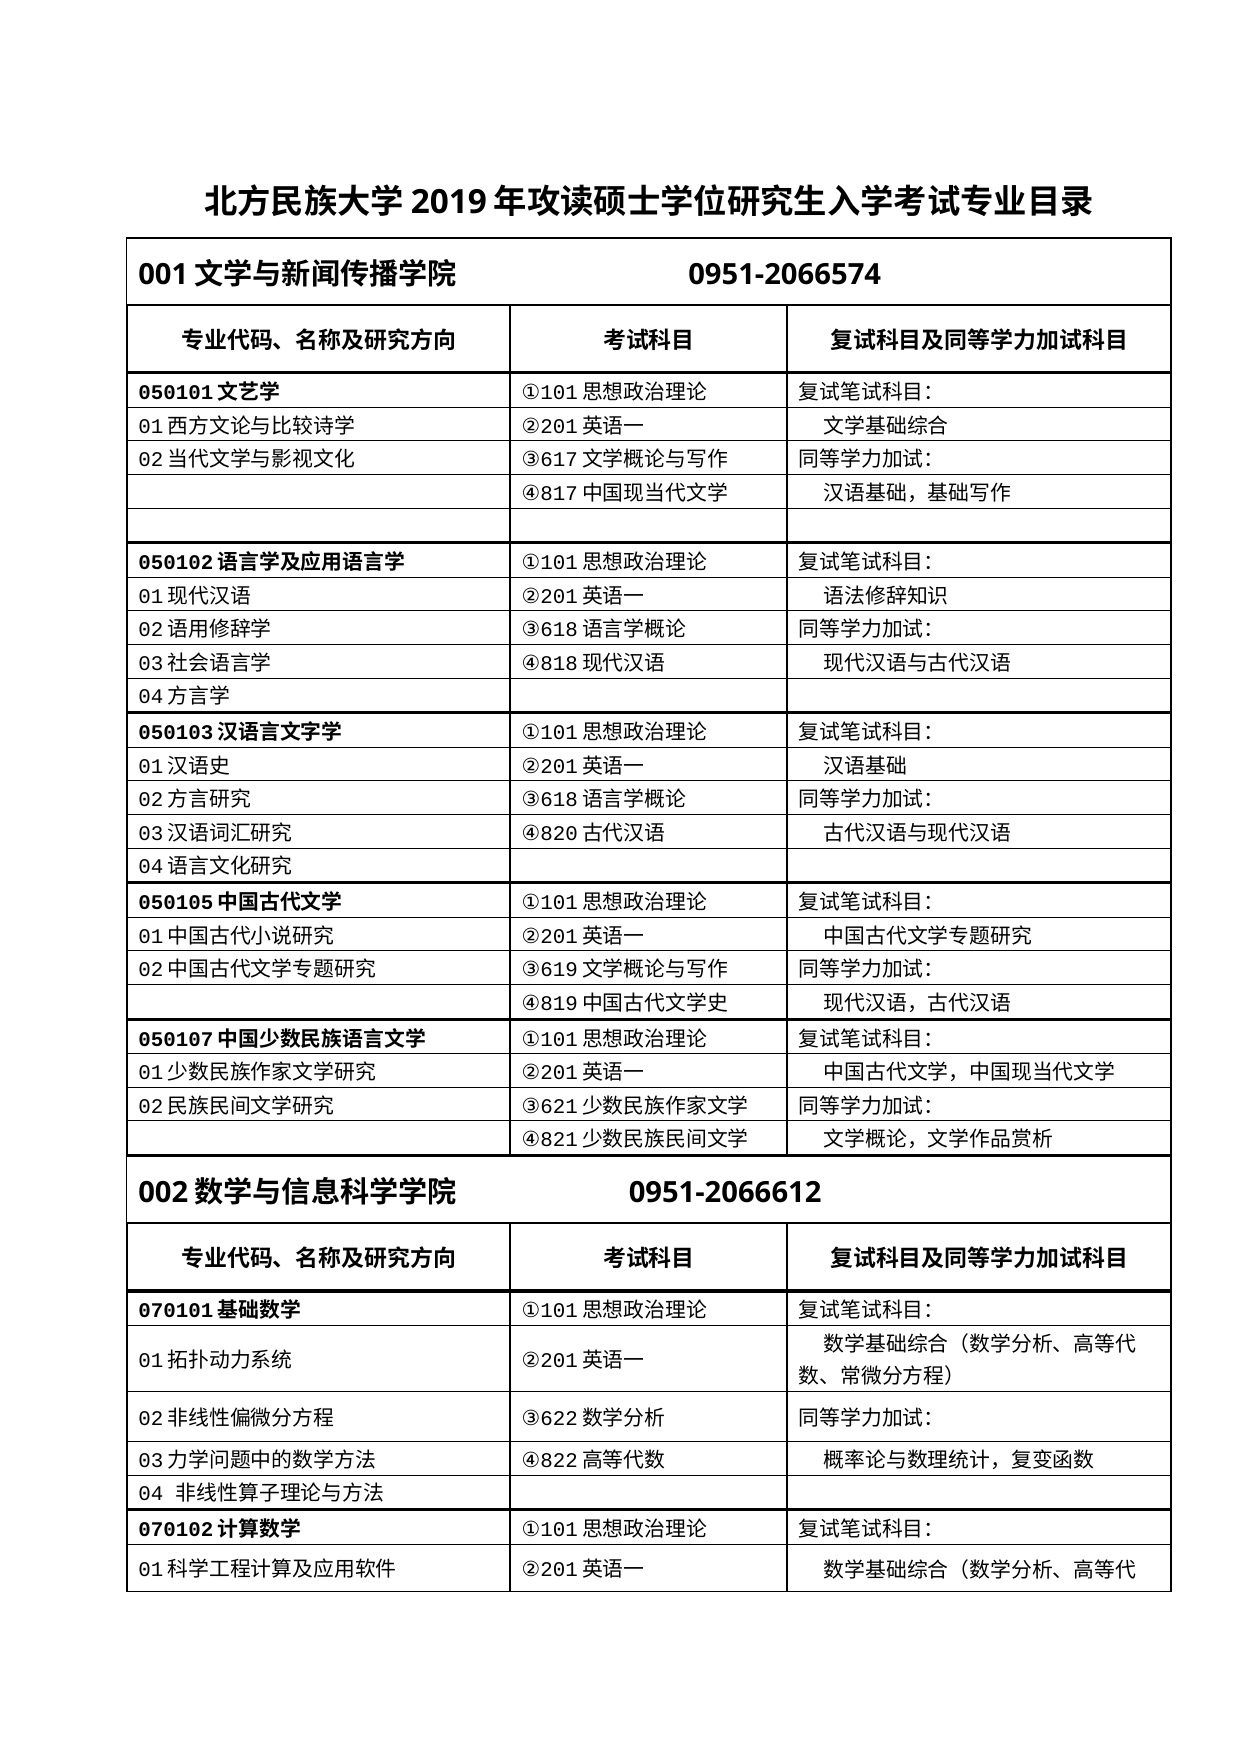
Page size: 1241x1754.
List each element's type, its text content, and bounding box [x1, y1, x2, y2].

table_cell ②201英语一 [511, 1054, 786, 1087]
table_cell 04语言文化研究 [128, 849, 509, 881]
table_cell 数学基础综合（数学分析、高等代数、常微分方程） [788, 1326, 1170, 1391]
table_cell 01汉语史 [128, 748, 509, 780]
table_cell ②201英语一 [511, 1545, 786, 1591]
table_cell 文学基础综合 [788, 408, 1170, 440]
table_cell 02中国古代文学专题研究 [128, 951, 509, 984]
table_cell ①101思想政治理论 [511, 1511, 786, 1544]
table_cell 复试笔试科目： [788, 1293, 1170, 1325]
table_cell [128, 475, 509, 507]
table_cell 02民族民间文学研究 [128, 1088, 509, 1120]
table_cell 汉语基础，基础写作 [788, 475, 1170, 507]
table_cell 语法修辞知识 [788, 578, 1170, 610]
table_cell 现代汉语与古代汉语 [788, 645, 1170, 677]
table_cell 001文学与新闻传播学院 0951-2066574 [127, 239, 1170, 304]
table_cell 04方言学 [128, 679, 509, 711]
table_cell ③618语言学概论 [511, 781, 786, 814]
table_cell 复试科目及同等学力加试科目 [788, 306, 1170, 371]
table_cell 01拓扑动力系统 [128, 1326, 509, 1391]
table_cell 考试科目 [511, 306, 786, 371]
table_cell 复试笔试科目： [788, 714, 1170, 747]
table_cell [788, 679, 1170, 711]
table_cell ①101思想政治理论 [511, 374, 786, 407]
table_cell [511, 509, 786, 541]
table_cell 02方言研究 [128, 781, 509, 814]
table_cell ①101思想政治理论 [511, 1293, 786, 1325]
table_cell ①101思想政治理论 [511, 884, 786, 917]
table_cell 专业代码、名称及研究方向 [128, 306, 509, 371]
table_cell ③622数学分析 [511, 1392, 786, 1441]
table_cell 01中国古代小说研究 [128, 918, 509, 950]
table_cell ②201英语一 [511, 578, 786, 610]
table_cell [128, 1121, 509, 1154]
table_cell ④819中国古代文学史 [511, 985, 786, 1018]
table_cell 01现代汉语 [128, 578, 509, 610]
table_cell [128, 509, 509, 541]
table_cell 概率论与数理统计，复变函数 [788, 1442, 1170, 1474]
table_cell ②201英语一 [511, 748, 786, 780]
table_cell ②201英语一 [511, 918, 786, 950]
table_cell 同等学力加试： [788, 611, 1170, 644]
table_cell ①101思想政治理论 [511, 714, 786, 747]
table_cell 复试笔试科目： [788, 1511, 1170, 1544]
table_cell 02当代文学与影视文化 [128, 441, 509, 474]
table_cell ①101思想政治理论 [511, 544, 786, 577]
table_cell 复试笔试科目： [788, 374, 1170, 407]
table_cell [511, 1476, 786, 1508]
table_cell 古代汉语与现代汉语 [788, 815, 1170, 847]
table_cell ④820古代汉语 [511, 815, 786, 847]
table_cell ②201英语一 [511, 408, 786, 440]
table_cell 考试科目 [511, 1224, 786, 1289]
table_cell 050107中国少数民族语言文学 [128, 1021, 509, 1053]
table_cell ④821少数民族民间文学 [511, 1121, 786, 1154]
table_cell 汉语基础 [788, 748, 1170, 780]
table_cell 复试笔试科目： [788, 884, 1170, 917]
table_cell 03汉语词汇研究 [128, 815, 509, 847]
table_cell ④822高等代数 [511, 1442, 786, 1474]
table_cell [788, 1476, 1170, 1508]
table_cell 02非线性偏微分方程 [128, 1392, 509, 1441]
table_cell [128, 985, 509, 1018]
table_cell 070102计算数学 [128, 1511, 509, 1544]
table_cell [788, 849, 1170, 881]
table_cell 070101基础数学 [128, 1293, 509, 1325]
table_cell 03力学问题中的数学方法 [128, 1442, 509, 1474]
table_cell ④817中国现当代文学 [511, 475, 786, 507]
table_cell [511, 679, 786, 711]
table_cell 01西方文论与比较诗学 [128, 408, 509, 440]
table_cell ③617文学概论与写作 [511, 441, 786, 474]
table_cell [788, 509, 1170, 541]
table_cell ②201英语一 [511, 1326, 786, 1391]
table_cell 050101文艺学 [128, 374, 509, 407]
table_cell [511, 849, 786, 881]
table_cell 同等学力加试： [788, 781, 1170, 814]
table_cell ①101思想政治理论 [511, 1021, 786, 1053]
table_cell 专业代码、名称及研究方向 [128, 1224, 509, 1289]
table_cell ③619文学概论与写作 [511, 951, 786, 984]
table_cell ③621少数民族作家文学 [511, 1088, 786, 1120]
table_header 北方民族大学2019年攻读硕士学位研究生入学考试专业目录 [127, 162, 1171, 237]
table_cell 同等学力加试： [788, 1088, 1170, 1120]
table_cell 002数学与信息科学学院 0951-2066612 [127, 1157, 1170, 1222]
table_cell 复试笔试科目： [788, 544, 1170, 577]
table_cell 中国古代文学，中国现当代文学 [788, 1054, 1170, 1087]
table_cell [788, 1545, 1170, 1591]
table_cell ③618语言学概论 [511, 611, 786, 644]
table_cell 现代汉语，古代汉语 [788, 985, 1170, 1018]
table_cell 同等学力加试： [788, 951, 1170, 984]
table_cell 复试笔试科目： [788, 1021, 1170, 1053]
table_cell 050102语言学及应用语言学 [128, 544, 509, 577]
table_cell 04 非线性算子理论与方法 [128, 1476, 509, 1508]
table_cell 文学概论，文学作品赏析 [788, 1121, 1170, 1154]
table_cell 中国古代文学专题研究 [788, 918, 1170, 950]
table_cell 01科学工程计算及应用软件 [128, 1545, 509, 1591]
table_cell 同等学力加试： [788, 1392, 1170, 1441]
table_cell 03社会语言学 [128, 645, 509, 677]
table_cell 01少数民族作家文学研究 [128, 1054, 509, 1087]
table_cell 同等学力加试： [788, 441, 1170, 474]
table_cell ④818现代汉语 [511, 645, 786, 677]
table_cell 050105中国古代文学 [128, 884, 509, 917]
table_cell 02语用修辞学 [128, 611, 509, 644]
table_cell 050103汉语言文字学 [128, 714, 509, 747]
table_cell 复试科目及同等学力加试科目 [788, 1224, 1170, 1289]
